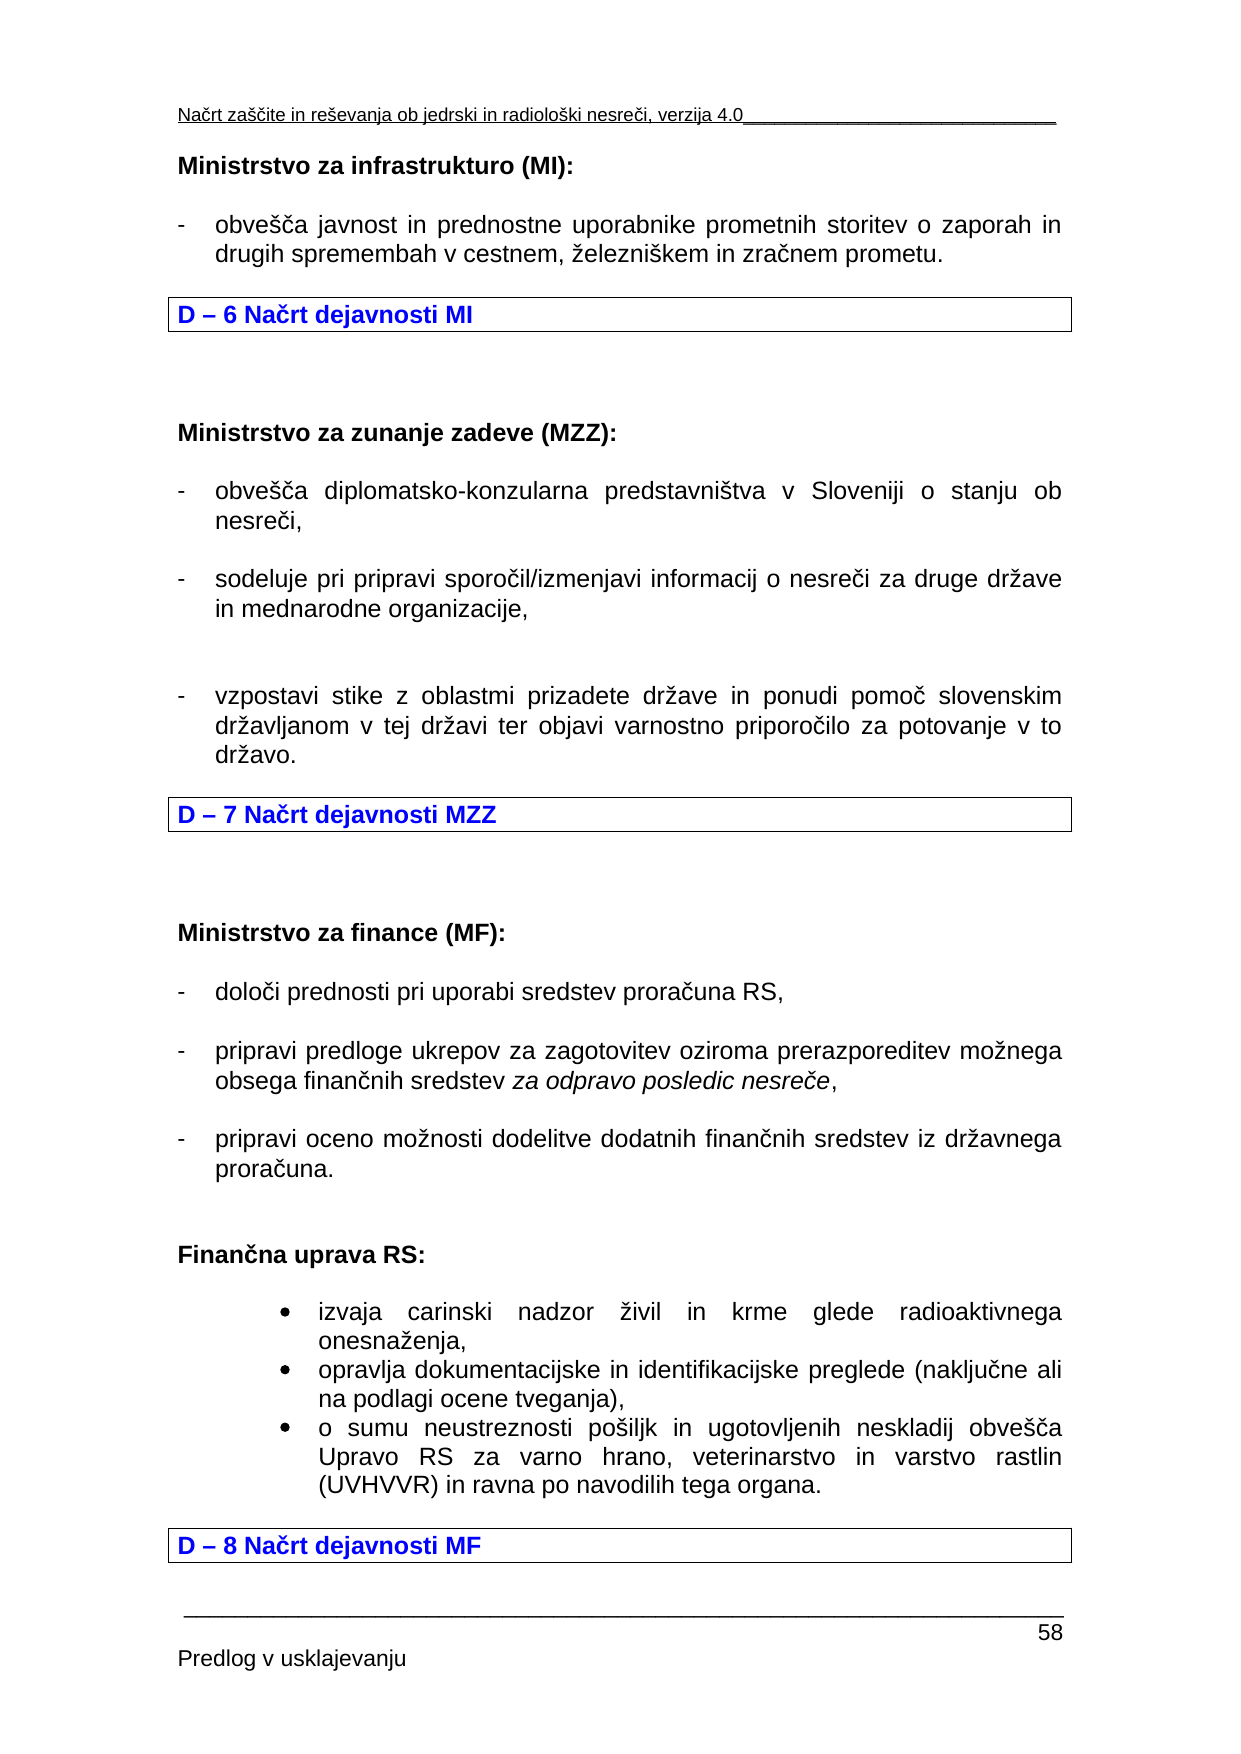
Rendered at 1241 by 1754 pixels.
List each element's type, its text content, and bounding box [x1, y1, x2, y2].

text D – 7 Načrt dejavnosti MZZ [169, 798, 1071, 831]
text Ministrstvo za infrastrukturo (MI): [177, 151, 1063, 180]
list obvešča javnost in prednostne uporabnike prometnih storitev o zaporah in drugih spremembah v cestnem, železniškem in zračnem prometu. [177, 209, 1063, 268]
list vzpostavi stike z oblastmi prizadete države in ponudi pomoč slovenskim državljanom v tej državi ter objavi varnostno priporočilo za potovanje v to državo. [177, 680, 1063, 768]
text D – 6 Načrt dejavnosti MI [169, 298, 1071, 331]
list sodeluje pri pripravi sporočil/izmenjavi informacij o nesreči za druge države in mednarodne organizacije, [177, 563, 1063, 623]
list pripravi oceno možnosti dodelitve dodatnih finančnih sredstev iz državnega proračuna. [177, 1123, 1063, 1182]
list o sumu neustreznosti pošiljk in ugotovljenih neskladij obvešča Upravo RS za varno hrano, veterinarstvo in varstvo rastlin (UVHVVR) in ravna po navodilih tega organa. [281, 1413, 1063, 1499]
list določi prednosti pri uporabi sredstev proračuna RS, [177, 976, 1063, 1006]
list opravlja dokumentacijske in identifikacijske preglede (naključne ali na podlagi ocene tveganja), [281, 1355, 1063, 1413]
text Ministrstvo za finance (MF): [177, 918, 1063, 947]
list obvešča diplomatsko-konzularna predstavništva v Sloveniji o stanju ob nesreči, [177, 476, 1063, 535]
text Ministrstvo za zunanje zadeve (MZZ): [177, 418, 1063, 447]
list pripravi predloge ukrepov za zagotovitev oziroma prerazporeditev možnega obsega finančnih sredstev za odpravo posledic nesreče, [177, 1035, 1063, 1094]
text Finančna uprava RS: [177, 1240, 1063, 1269]
list izvaja carinski nadzor živil in krme glede radioaktivnega onesnaženja, [281, 1297, 1063, 1355]
text D – 8 Načrt dejavnosti MF [169, 1529, 1071, 1562]
